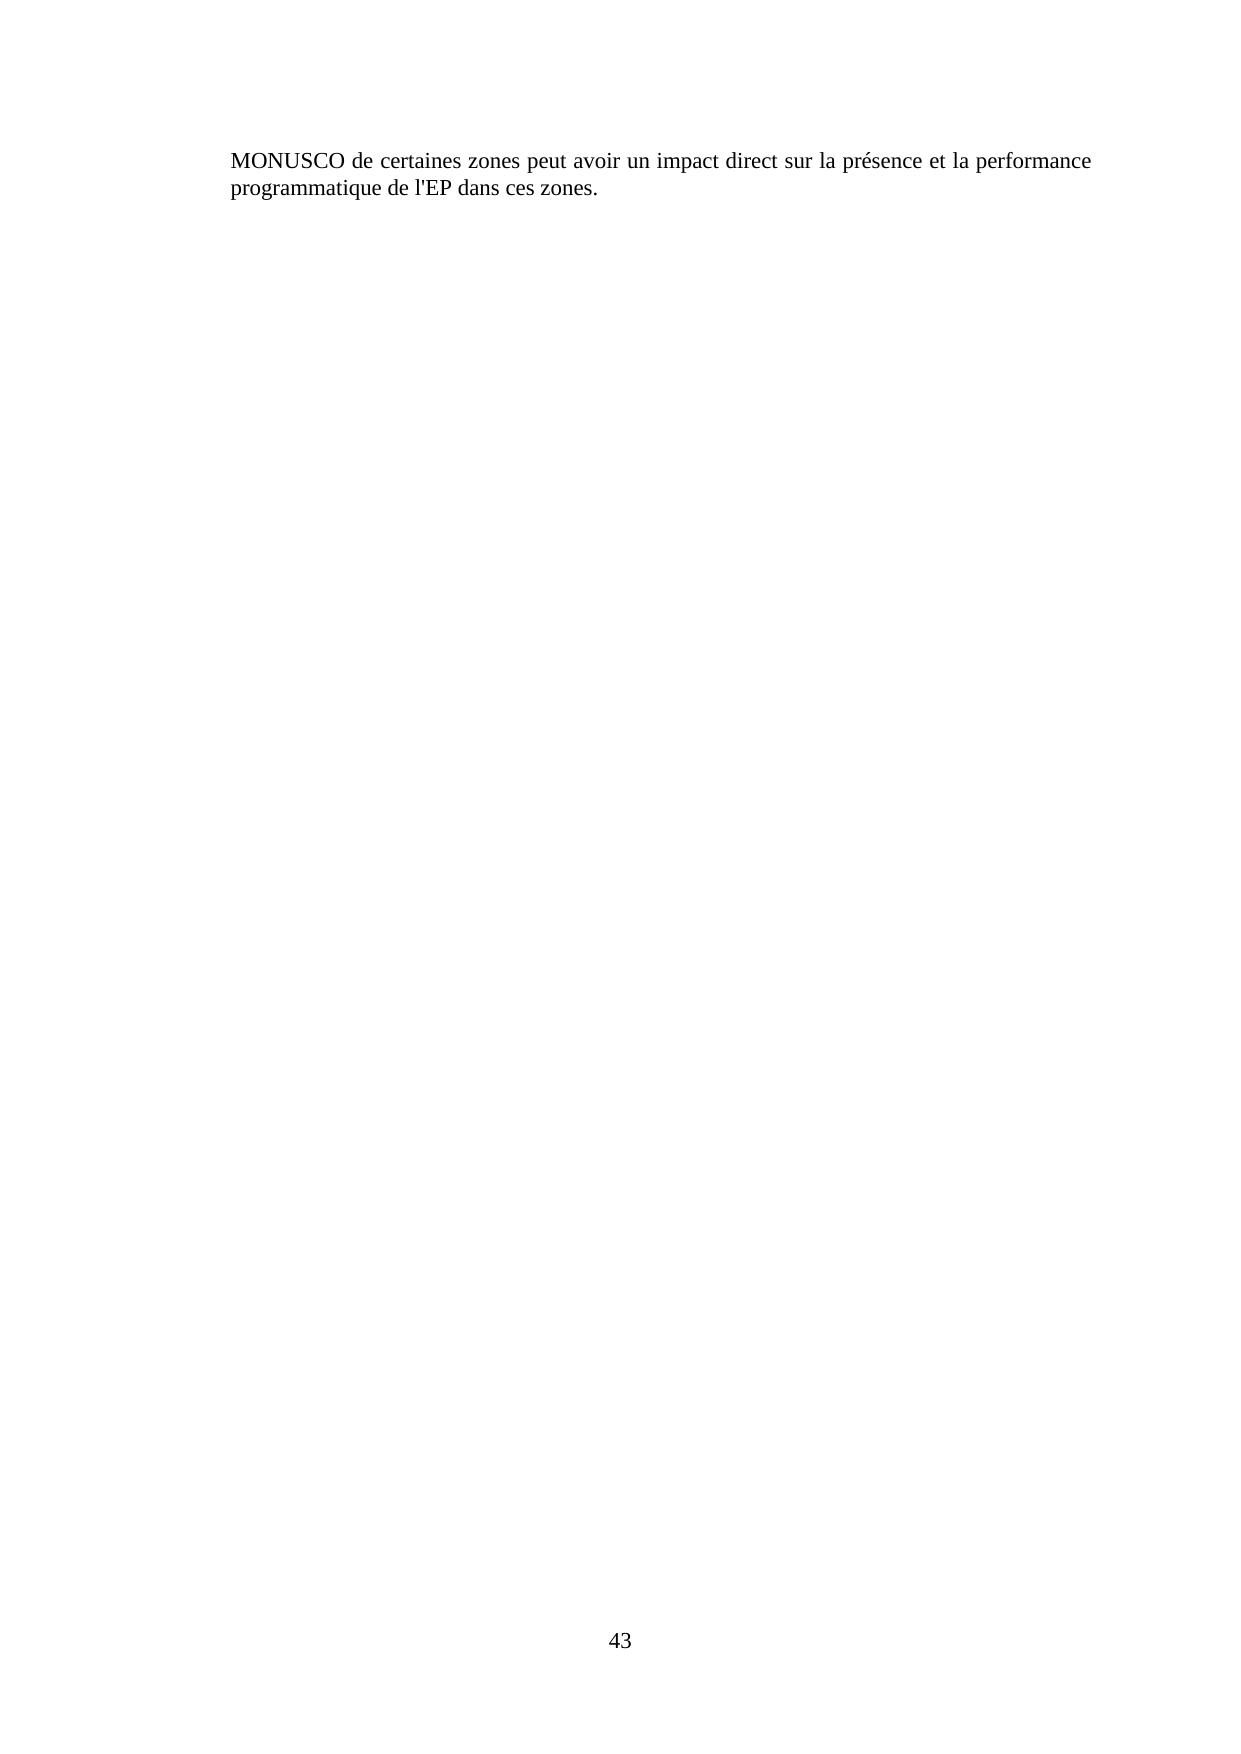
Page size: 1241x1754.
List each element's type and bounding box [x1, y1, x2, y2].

list [195, 148, 1093, 200]
